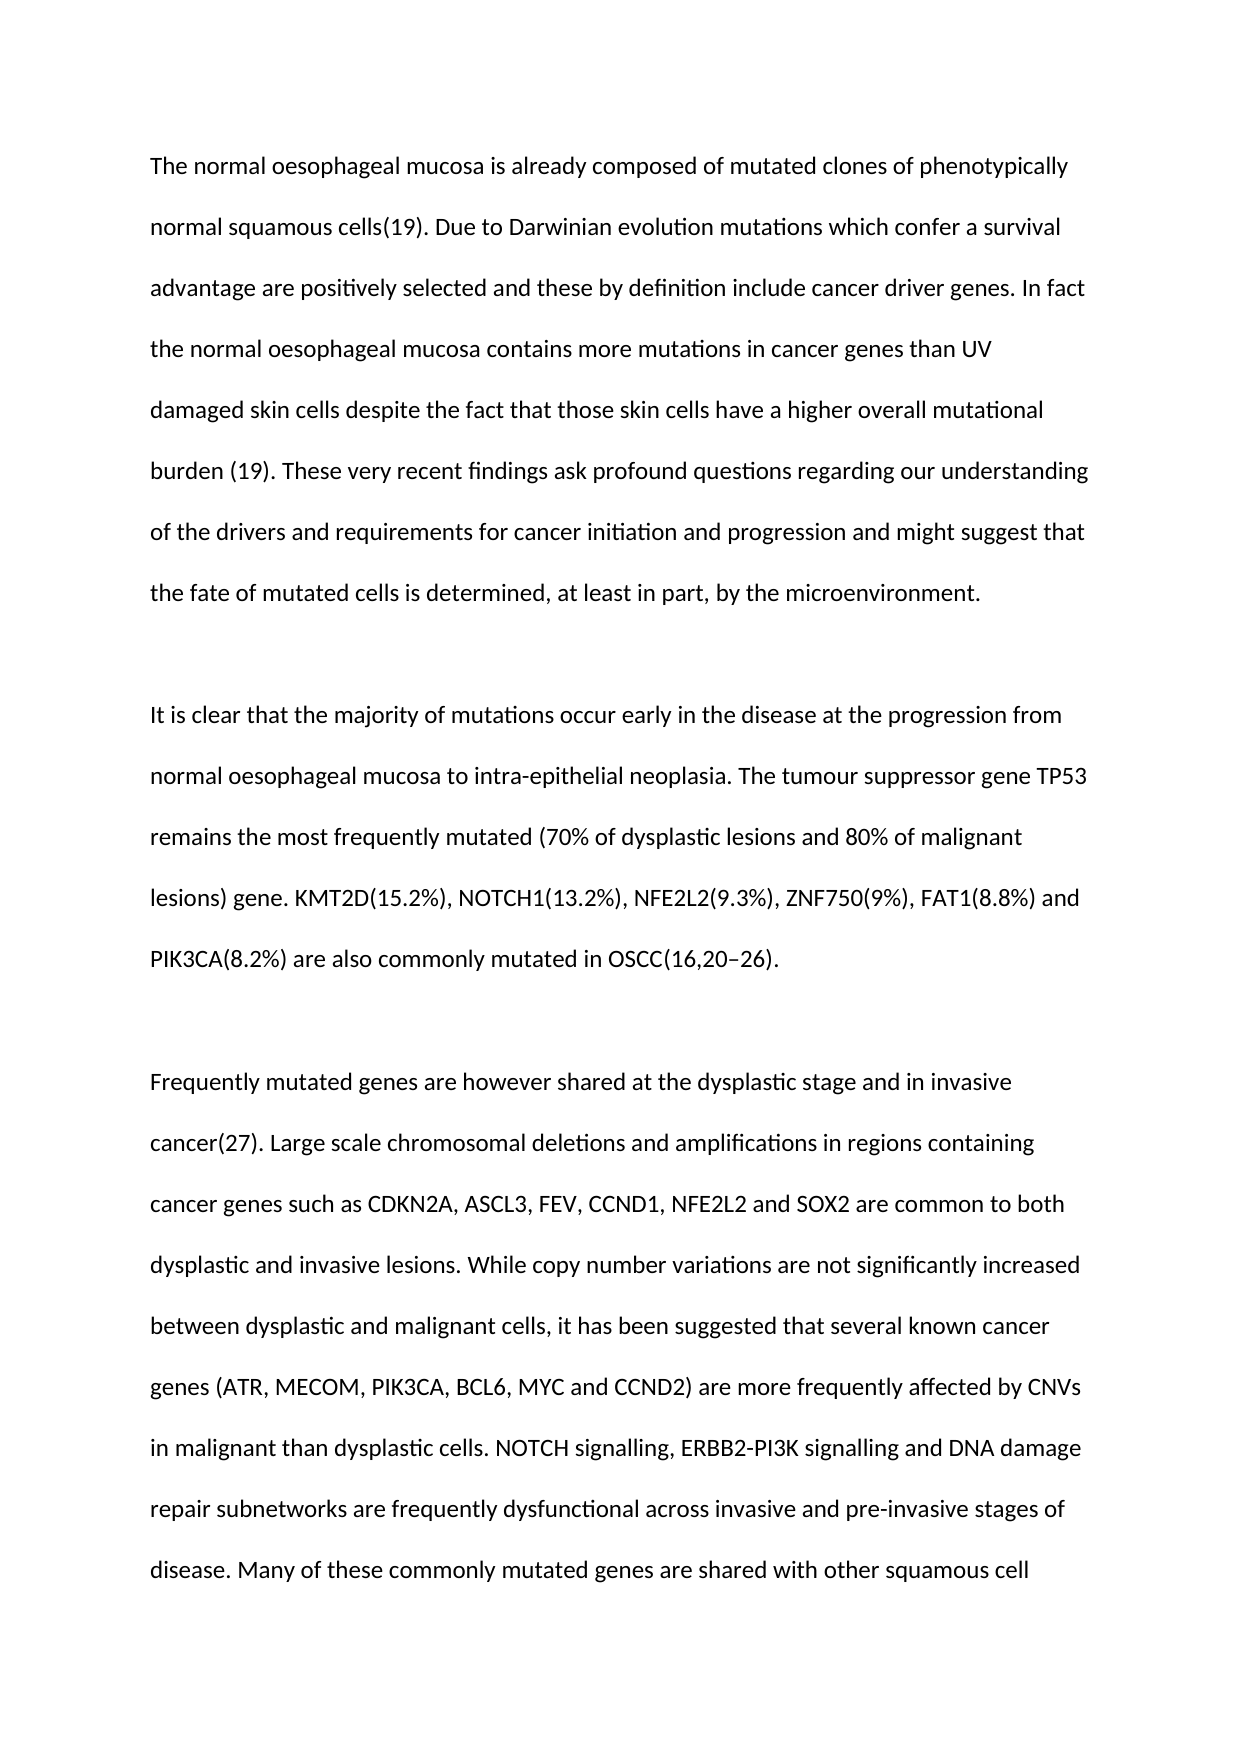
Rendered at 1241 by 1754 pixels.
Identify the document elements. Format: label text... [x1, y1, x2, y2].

text It is clear that the majority of mutations occur early in the disease at the progression from normal oesophageal mucosa to intra-epithelial neoplasia. The tumour suppressor gene TP53 remains the most frequently mutated (70% of dysplastic lesions and 80% of malignant lesions) gene. KMT2D(15.2%), NOTCH1(13.2%), NFE2L2(9.3%), ZNF750(9%), FAT1(8.8%) and PIK3CA(8.2%) are also commonly mutated in OSCC(16,20–26). [150, 699, 1090, 974]
text The normal oesophageal mucosa is already composed of mutated clones of phenotypically normal squamous cells(19). Due to Darwinian evolution mutations which confer a survival advantage are positively selected and these by definition include cancer driver genes. In fact the normal oesophageal mucosa contains more mutations in cancer genes than UV damaged skin cells despite the fact that those skin cells have a higher overall mutational burden (19). These very recent findings ask profound questions regarding our understanding of the drivers and requirements for cancer initiation and progression and might suggest that the fate of mutated cells is determined, at least in part, by the microenvironment. [150, 150, 1090, 608]
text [150, 1066, 1090, 1584]
